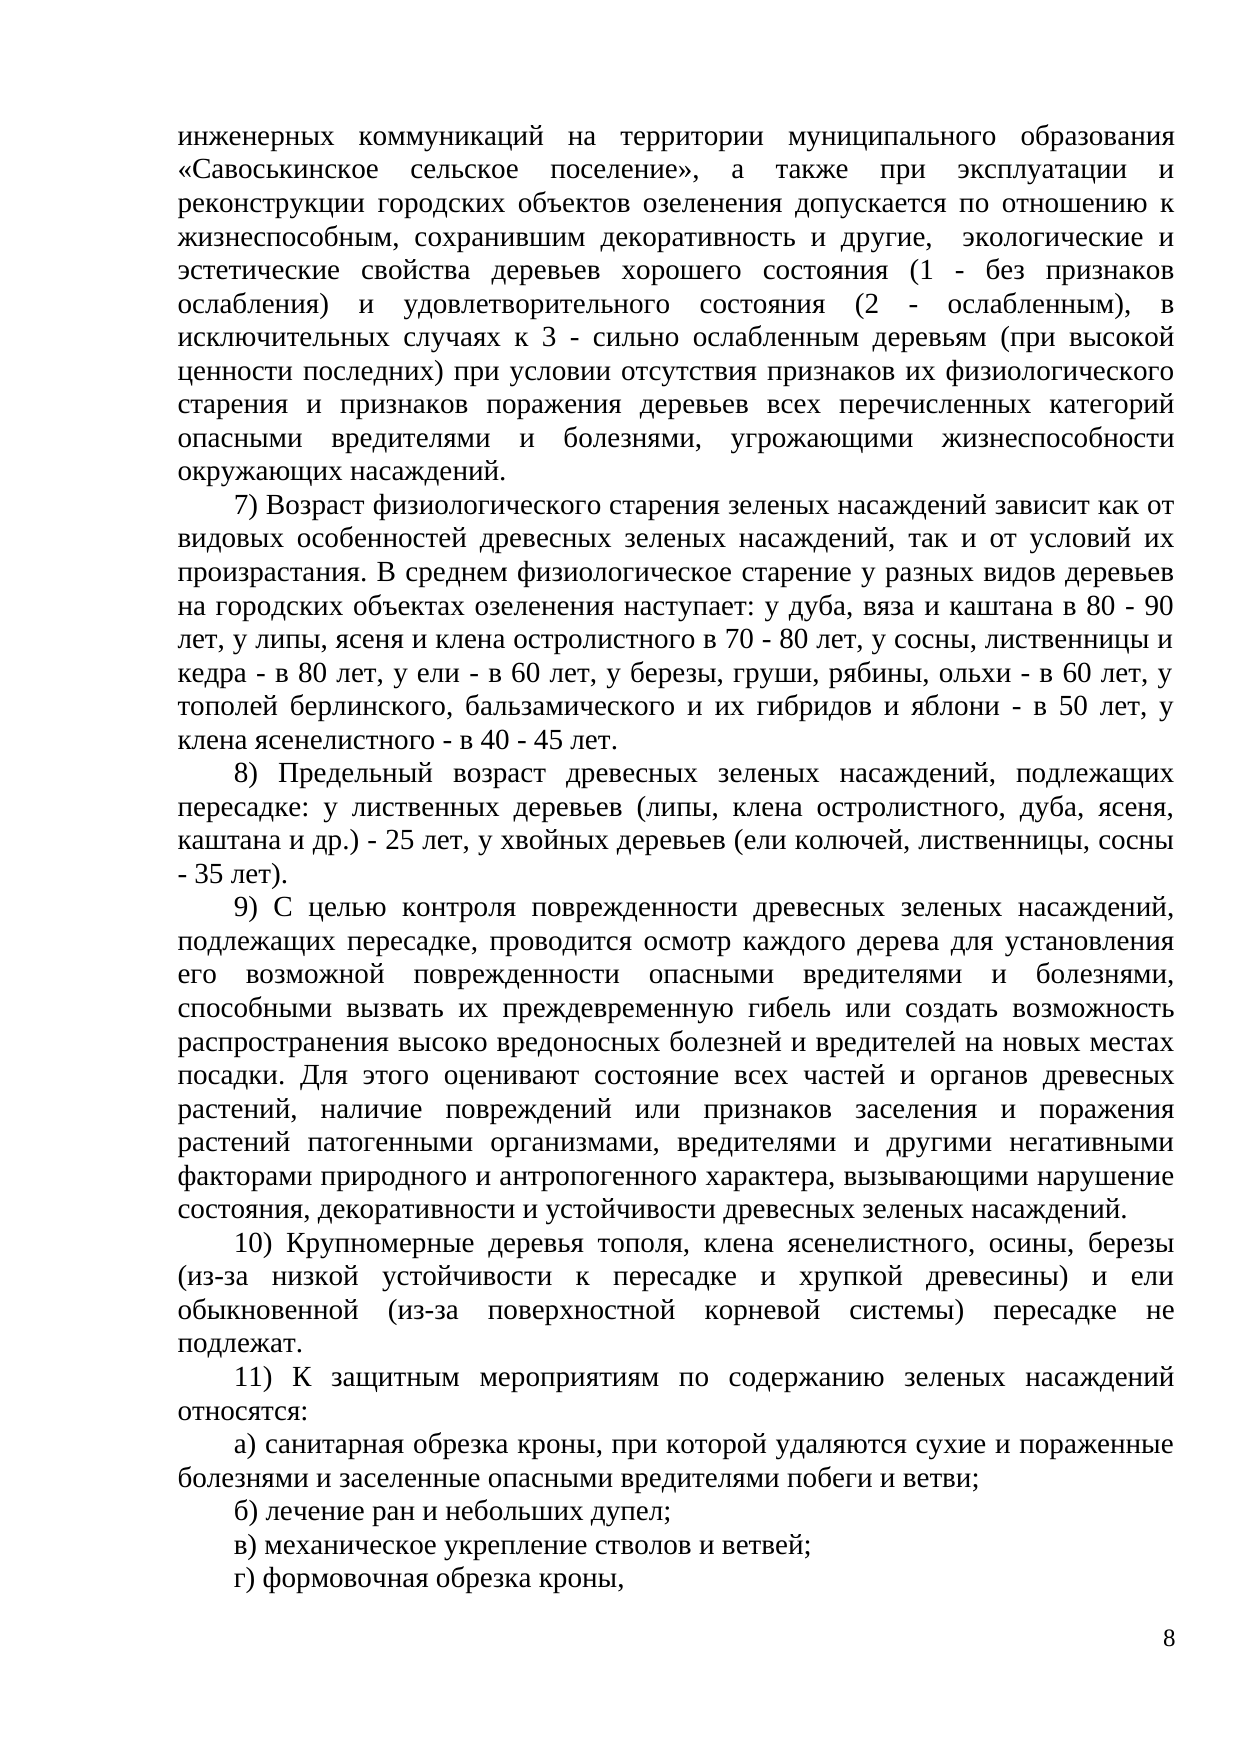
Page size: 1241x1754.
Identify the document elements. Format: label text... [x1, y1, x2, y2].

text б) лечение ран и небольших дупел; [177, 1493, 1175, 1527]
text 8) Предельный возраст древесных зеленых насаждений, подлежащих пересадке: у лиственных деревьев (липы, клена остролистного, дуба, ясеня, каштана и др.) - 25 лет, у хвойных деревьев (ели колючей, лиственницы, сосны - 35 лет). [177, 755, 1175, 889]
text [177, 118, 1175, 487]
text 7) Возраст физиологического старения зеленых насаждений зависит как от видовых особенностей древесных зеленых насаждений, так и от условий их произрастания. В среднем физиологическое старение у разных видов деревьев на городских объектах озеленения наступает: у дуба, вяза и каштана в 80 - 90 лет, у липы, ясеня и клена остролистного в 70 - 80 лет, у сосны, лиственницы и кедра - в 80 лет, у ели - в 60 лет, у березы, груши, рябины, ольхи - в 60 лет, у тополей берлинского, бальзамического и их гибридов и яблони - в 50 лет, у клена ясенелистного - в 40 - 45 лет. [177, 487, 1175, 755]
text 11) К защитным мероприятиям по содержанию зеленых насаждений относятся: [177, 1359, 1175, 1426]
text 9) С целью контроля поврежденности древесных зеленых насаждений, подлежащих пересадке, проводится осмотр каждого дерева для установления его возможной поврежденности опасными вредителями и болезнями, способными вызвать их преждевременную гибель или создать возможность распространения высоко вредоносных болезней и вредителей на новых местах посадки. Для этого оценивают состояние всех частей и органов древесных растений, наличие повреждений или признаков заселения и поражения растений патогенными организмами, вредителями и другими негативными факторами природного и антропогенного характера, вызывающими нарушение состояния, декоративности и устойчивости древесных зеленых насаждений. [177, 889, 1175, 1225]
text 10) Крупномерные деревья тополя, клена ясенелистного, осины, березы (из-за низкой устойчивости к пересадке и хрупкой древесины) и ели обыкновенной (из-за поверхностной корневой системы) пересадке не подлежат. [177, 1225, 1175, 1359]
text а) санитарная обрезка кроны, при которой удаляются сухие и пораженные болезнями и заселенные опасными вредителями побеги и ветви; [177, 1426, 1175, 1493]
text в) механическое укрепление стволов и ветвей; [177, 1527, 1175, 1560]
text г) формовочная обрезка кроны, [177, 1560, 1175, 1594]
